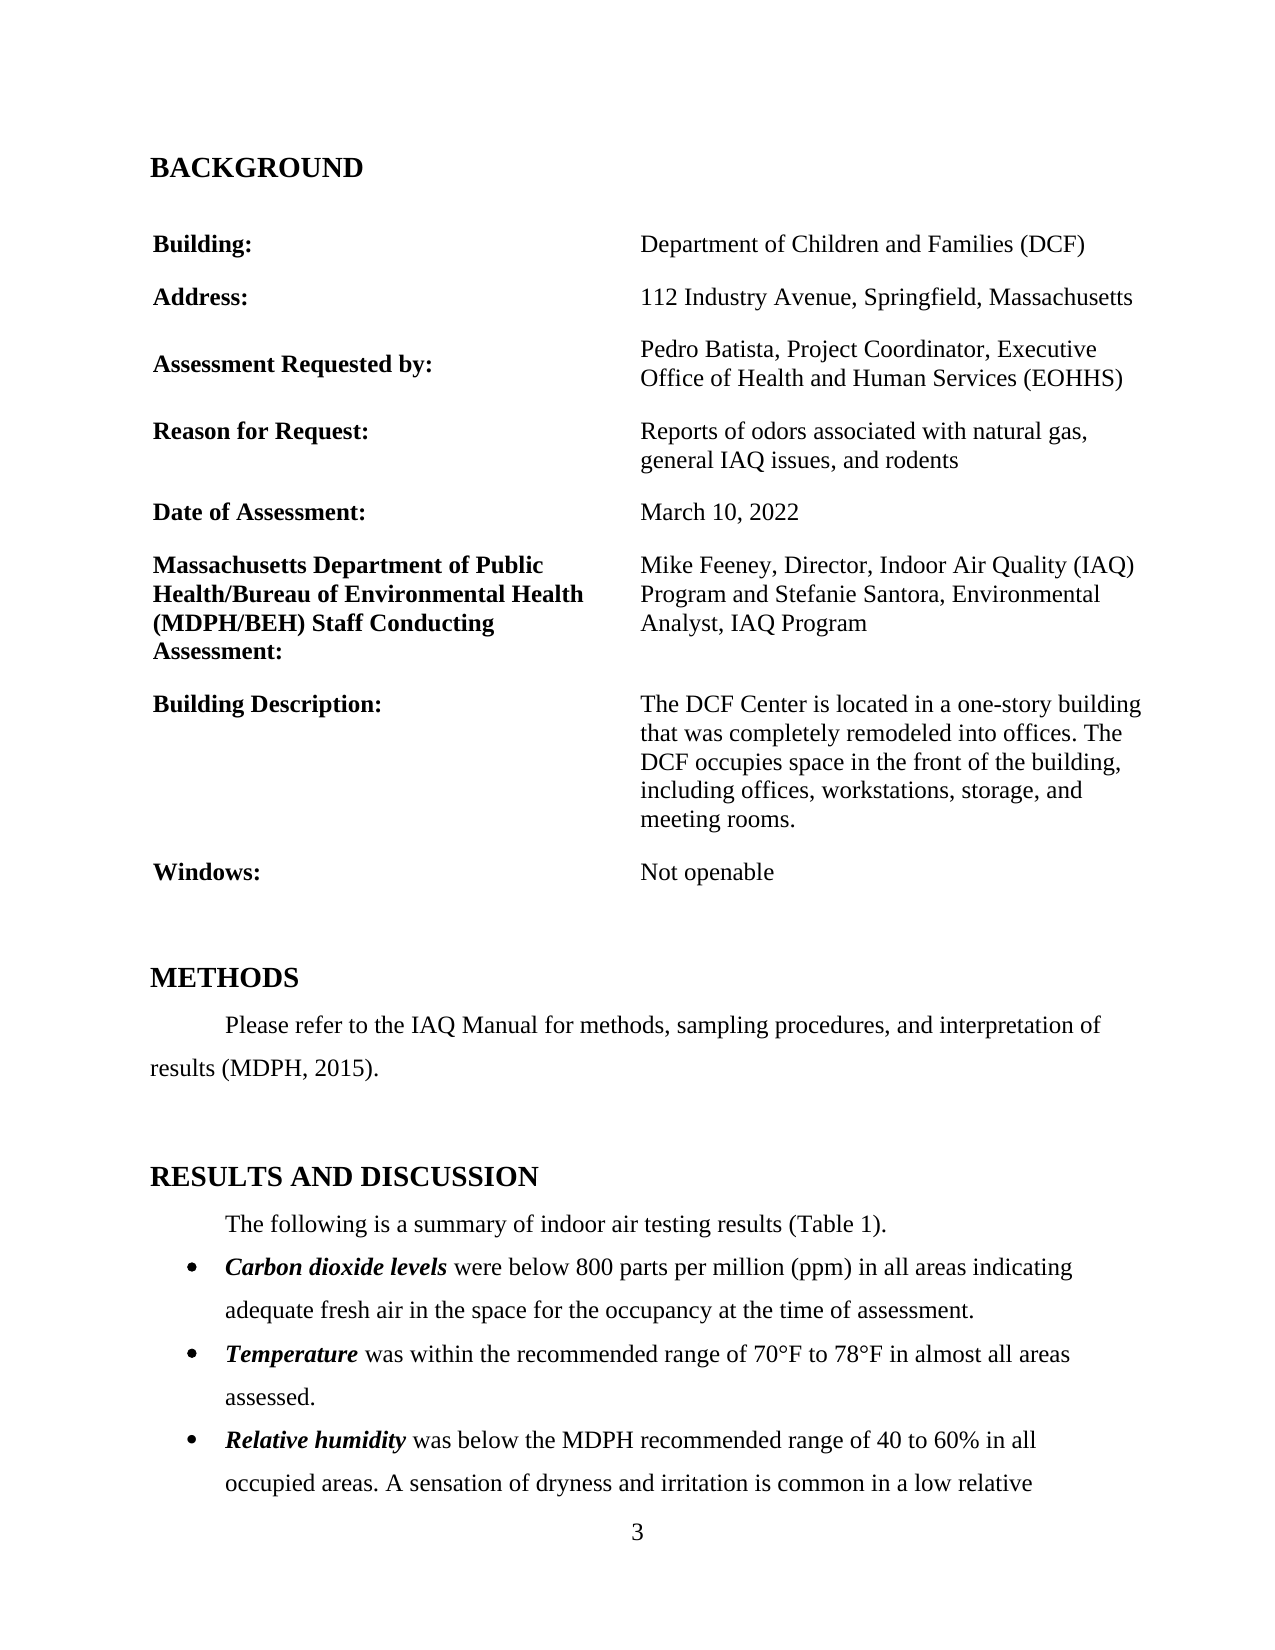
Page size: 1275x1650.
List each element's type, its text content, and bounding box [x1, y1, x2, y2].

list Carbon dioxide levels were below 800 parts per million (ppm) in all areas indicating adequate fresh air in the space for the occupancy at the time of assessment. [187, 1252, 1125, 1324]
table_cell Mike Feeney, Director, Indoor Air Quality (IAQ) Program and Stefanie Santora, Environmental Analyst, IAQ Program [628, 538, 1155, 677]
text The following is a summary of indoor air testing results (Table 1). [150, 1209, 1125, 1238]
subtitle BACKGROUND [150, 150, 1125, 183]
table_cell 112 Industry Avenue, Springfield, Massachusetts [628, 270, 1155, 322]
table_cell Reason for Request: [141, 404, 628, 485]
table_header Building: [141, 217, 628, 270]
table_cell Assessment Requested by: [141, 323, 628, 404]
table_cell The DCF Center is located in a one-story building that was completely remodeled into offices. The DCF occupies space in the front of the building, including offices, workstations, storage, and meeting rooms. [628, 677, 1155, 845]
table_cell Not openable [628, 845, 1155, 897]
table_cell Building Description: [141, 677, 628, 845]
table_cell Date of Assessment: [141, 485, 628, 538]
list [187, 1425, 1125, 1497]
table_cell Address: [141, 270, 628, 322]
table_cell Pedro Batista, Project Coordinator, Executive Office of Health and Human Services (EOHHS) [628, 323, 1155, 404]
text METHODS [150, 960, 1125, 993]
table_cell Reports of odors associated with natural gas, general IAQ issues, and rodents [628, 404, 1155, 485]
list Temperature was within the recommended range of 70°F to 78°F in almost all areas assessed. [187, 1339, 1125, 1411]
text Please refer to the IAQ Manual for methods, sampling procedures, and interpretation of results (MDPH, 2015). [150, 1010, 1125, 1082]
table_cell March 10, 2022 [628, 485, 1155, 538]
text RESULTS AND DISCUSSION [150, 1159, 1125, 1193]
table_cell Massachusetts Department of Public Health/Bureau of Environmental Health (MDPH/BEH) Staff Conducting Assessment: [141, 538, 628, 677]
table_header Department of Children and Families (DCF) [628, 217, 1155, 270]
table_cell Windows: [141, 845, 628, 897]
